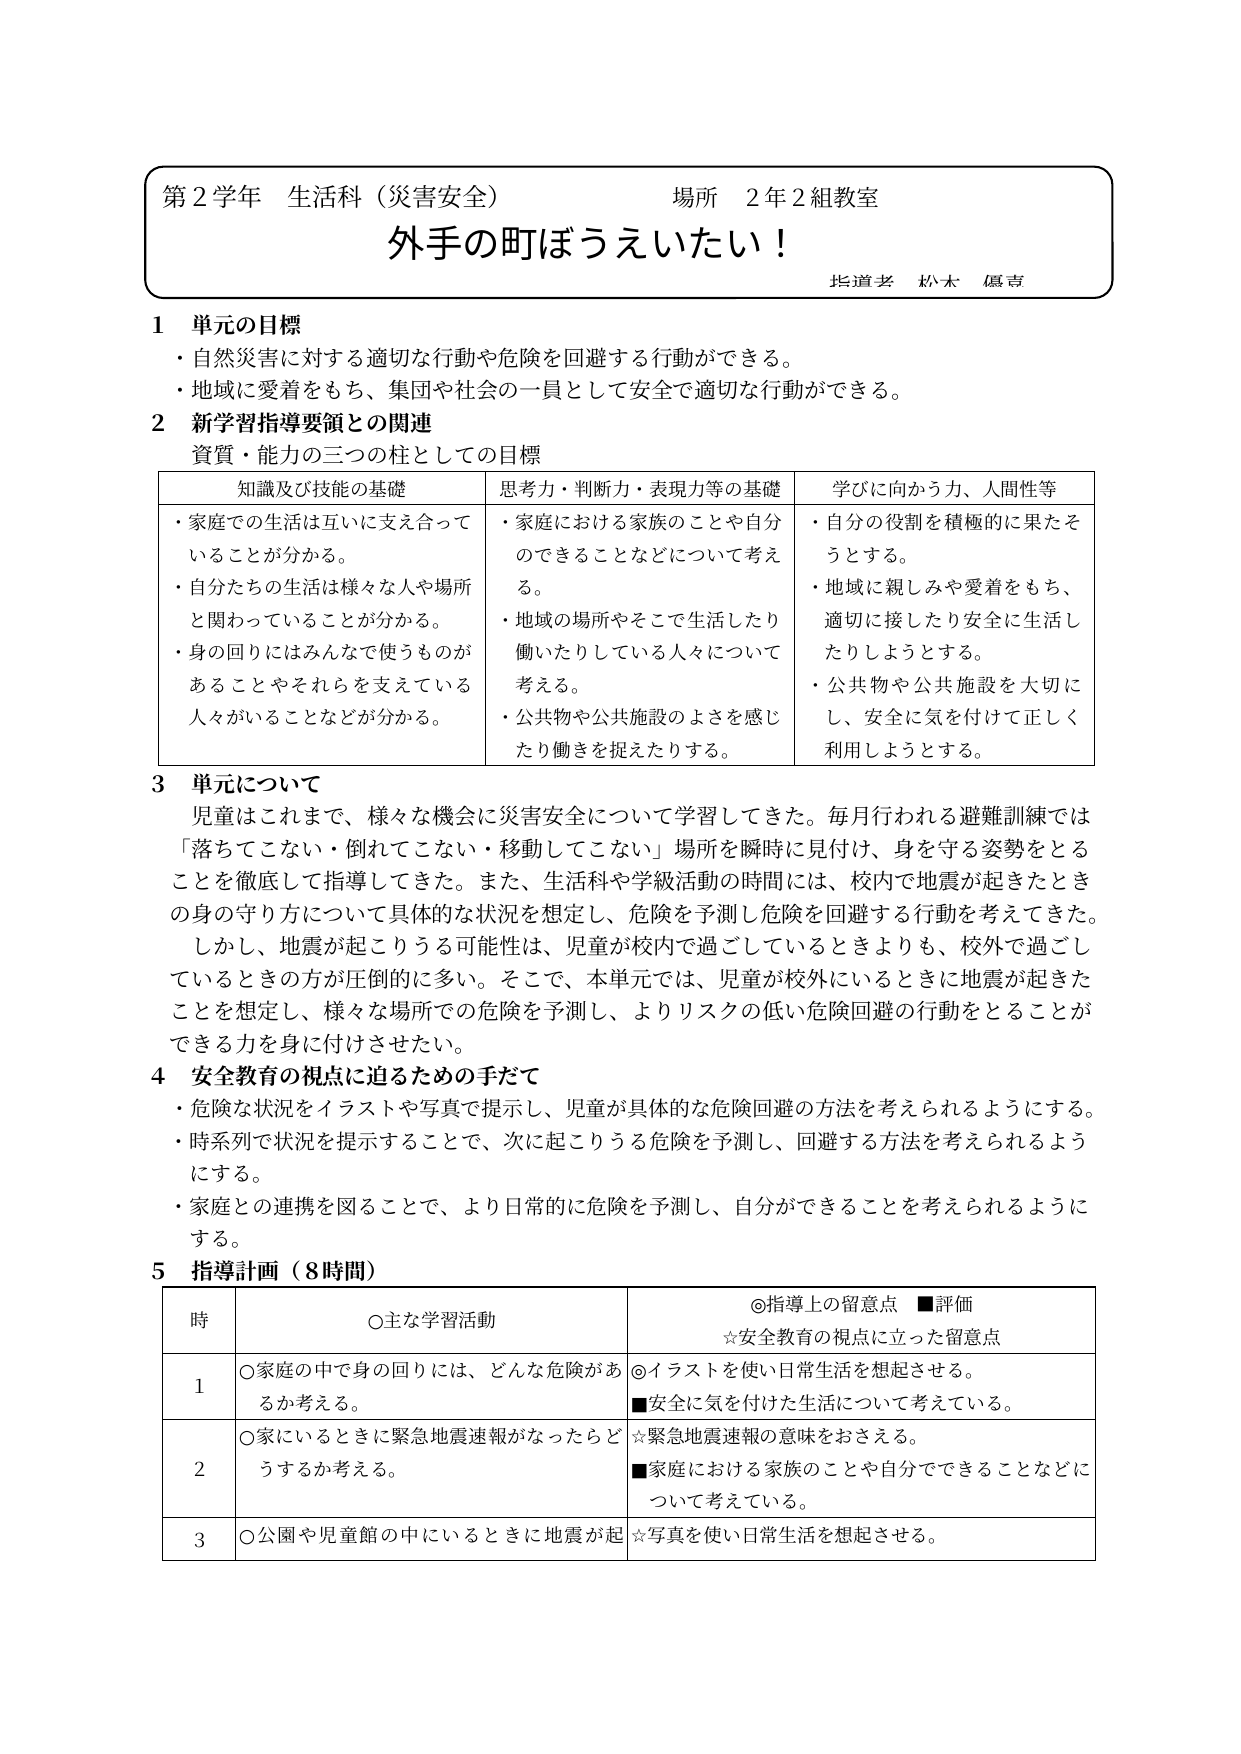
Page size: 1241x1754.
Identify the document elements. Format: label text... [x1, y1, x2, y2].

text ・時系列で状況を提示することで、次に起こりうる危険を予測し、回避する方法を考えられるようにする。 [148, 1124, 1092, 1189]
table_header 時 [163, 1288, 235, 1352]
table_cell ○家庭の中で身の回りには、どんな危険があるか考える。 [236, 1354, 627, 1418]
text 資質・能力の三つの柱としての目標 [148, 438, 1092, 471]
table_cell ○家にいるときに緊急地震速報がなったらどうするか考える。 [236, 1420, 627, 1517]
table_header 学びに向かう力、人間性等 [795, 472, 1094, 504]
table_cell ・家庭での生活は互いに支え合っていることが分かる。 ・自分たちの生活は様々な人や場所と関わっていることが分かる。 ・身の回りにはみんなで使うものがあることやそれらを支えている人々がいることなどが分かる。 [159, 505, 485, 765]
table_cell ◎イラストを使い日常生活を想起させる。 ■安全に気を付けた生活について考えている。 [628, 1354, 1095, 1418]
table_cell ２ [163, 1420, 235, 1517]
table_cell ・家庭における家族のことや自分のできることなどについて考える。 ・地域の場所やそこで生活したり働いたりしている人々について考える。 ・公共物や公共施設のよさを感じたり働きを捉えたりする。 [486, 505, 794, 765]
text ５ 指導計画（８時間） [148, 1254, 1092, 1286]
text ・自然災害に対する適切な行動や危険を回避する行動ができる。 [148, 341, 1092, 373]
table_cell ３ [163, 1518, 235, 1560]
table_header 思考力・判断力・表現力等の基礎 [486, 472, 794, 504]
text ・地域に愛着をもち、集団や社会の一員として安全で適切な行動ができる。 [148, 373, 1092, 406]
text 児童はこれまで、様々な機会に災害安全について学習してきた。毎月行われる避難訓練では「落ちてこない・倒れてこない・移動してこない」場所を瞬時に見付け、身を守る姿勢をとることを徹底して指導してきた。また、生活科や学級活動の時間には、校内で地震が起きたときの身の守り方について具体的な状況を想定し、危険を予測し危険を回避する行動を考えてきた。 [169, 799, 1092, 929]
text ・家庭との連携を図ることで、より日常的に危険を予測し、自分ができることを考えられるようにする。 [148, 1189, 1092, 1254]
table_cell ・自分の役割を積極的に果たそうとする。 ・地域に親しみや愛着をもち、適切に接したり安全に生活したりしようとする。 ・公共物や公共施設を大切にし、安全に気を付けて正しく利用しようとする。 [795, 505, 1094, 765]
text １ 単元の目標 [148, 308, 1092, 341]
text ３ 単元について [148, 766, 1092, 799]
table_header ○主な学習活動 [236, 1288, 627, 1352]
table_header ◎指導上の留意点 ■評価 ☆安全教育の視点に立った留意点 [628, 1288, 1095, 1352]
table_cell １ [163, 1354, 235, 1418]
text ４ 安全教育の視点に迫るための手だて [148, 1059, 1092, 1091]
table_header 知識及び技能の基礎 [159, 472, 485, 504]
table_cell ☆緊急地震速報の意味をおさえる。 ■家庭における家族のことや自分でできることなどについて考えている。 [628, 1420, 1095, 1517]
text ２ 新学習指導要領との関連 [148, 406, 1092, 438]
text しかし、地震が起こりうる可能性は、児童が校内で過ごしているときよりも、校外で過ごしているときの方が圧倒的に多い。そこで、本単元では、児童が校外にいるときに地震が起きたことを想定し、様々な場所での危険を予測し、よりリスクの低い危険回避の行動をとることができる力を身に付けさせたい。 [169, 929, 1092, 1059]
text ・危険な状況をイラストや写真で提示し、児童が具体的な危険回避の方法を考えられるようにする。 [148, 1091, 1092, 1124]
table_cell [628, 1518, 1095, 1560]
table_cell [236, 1518, 627, 1560]
